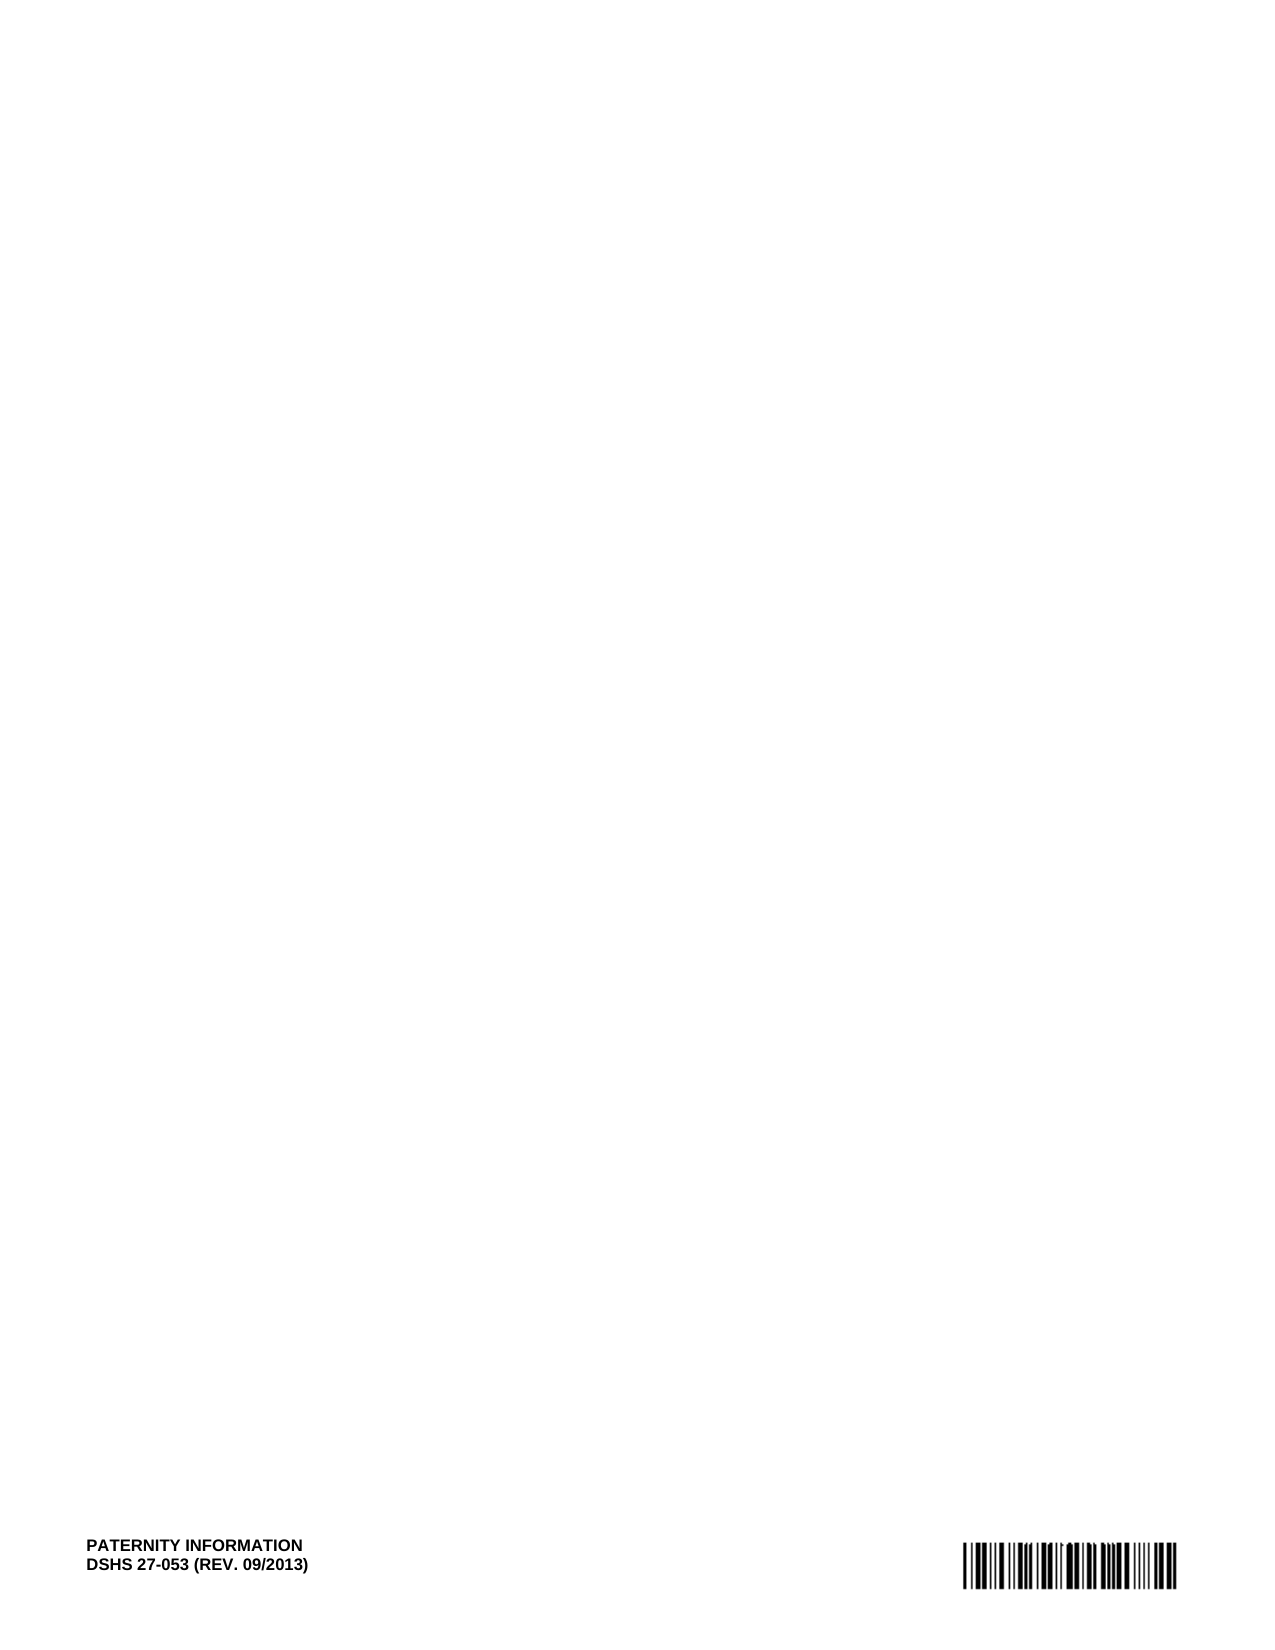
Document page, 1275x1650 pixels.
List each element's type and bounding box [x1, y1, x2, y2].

picture [951, 1535, 1189, 1599]
